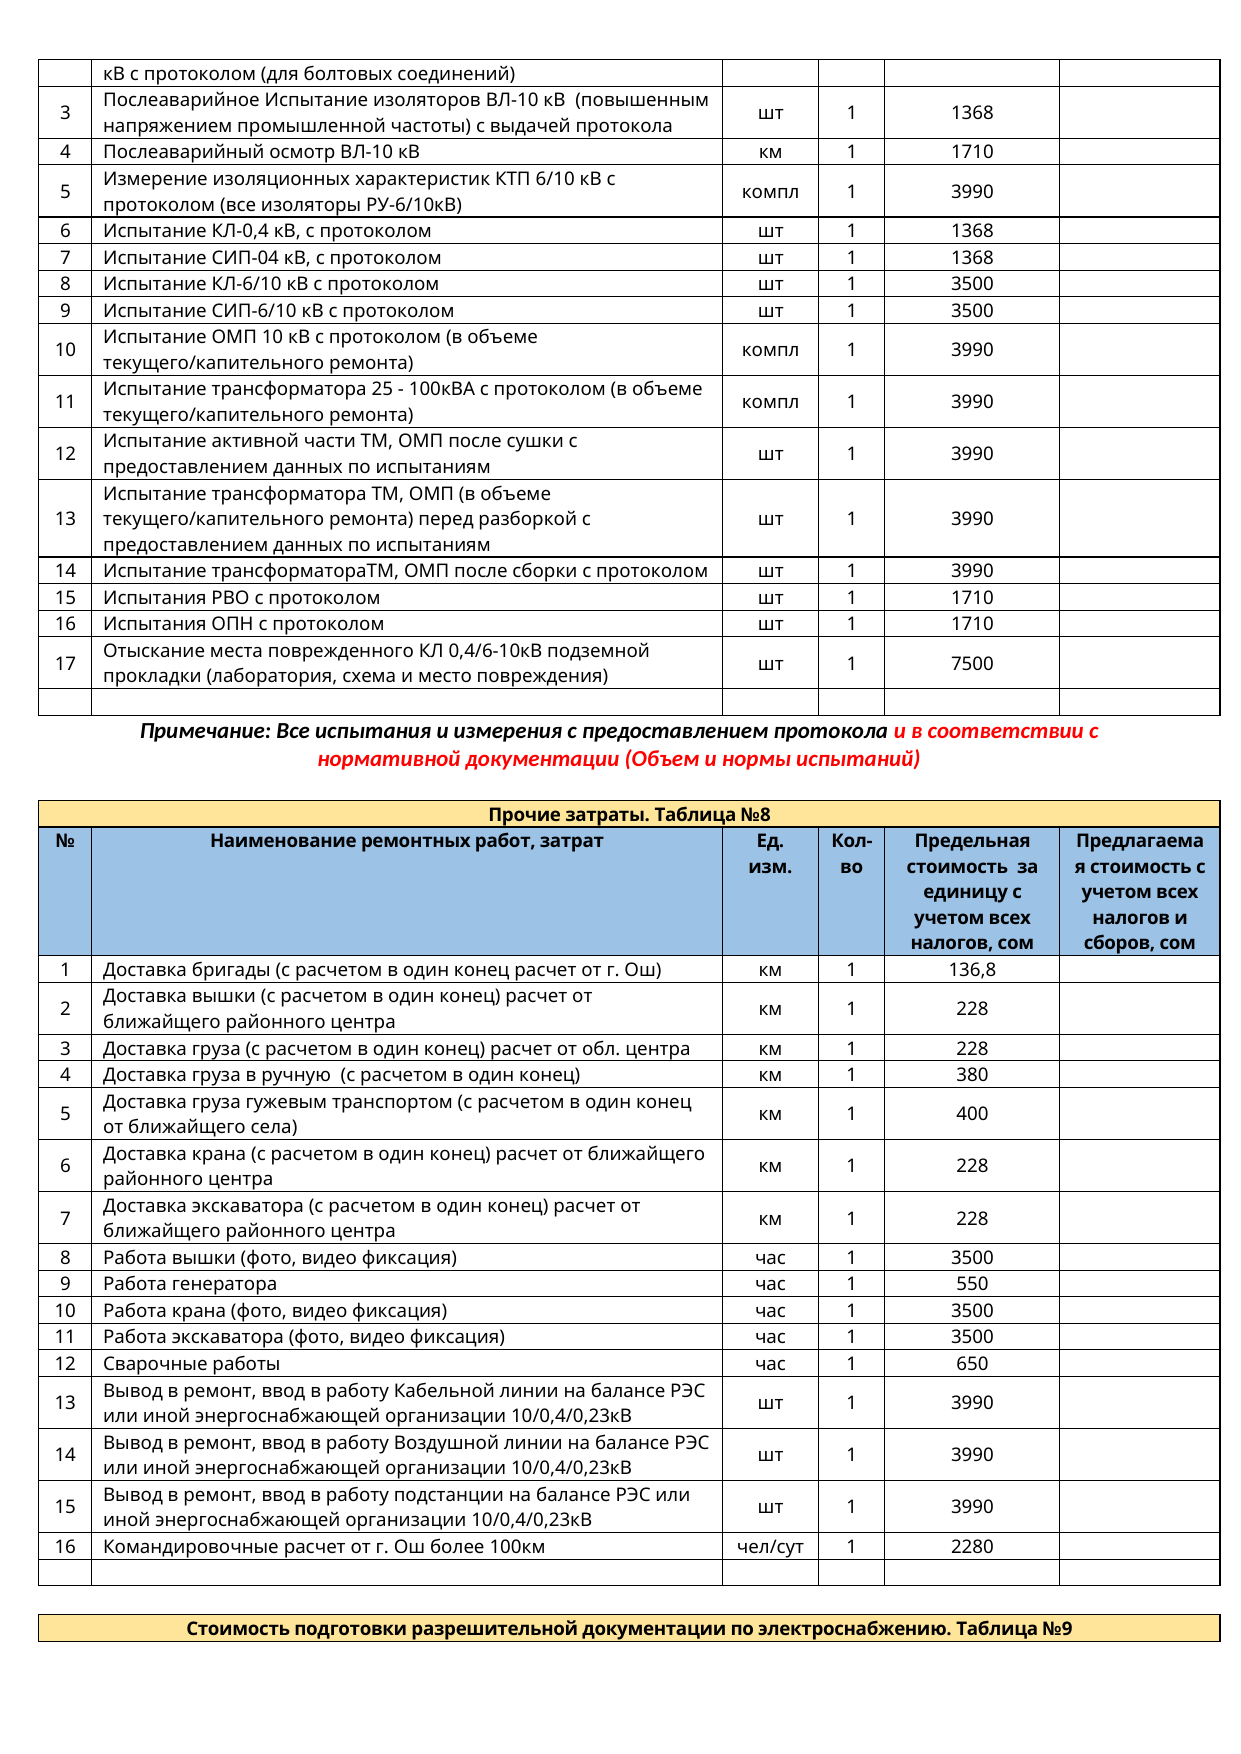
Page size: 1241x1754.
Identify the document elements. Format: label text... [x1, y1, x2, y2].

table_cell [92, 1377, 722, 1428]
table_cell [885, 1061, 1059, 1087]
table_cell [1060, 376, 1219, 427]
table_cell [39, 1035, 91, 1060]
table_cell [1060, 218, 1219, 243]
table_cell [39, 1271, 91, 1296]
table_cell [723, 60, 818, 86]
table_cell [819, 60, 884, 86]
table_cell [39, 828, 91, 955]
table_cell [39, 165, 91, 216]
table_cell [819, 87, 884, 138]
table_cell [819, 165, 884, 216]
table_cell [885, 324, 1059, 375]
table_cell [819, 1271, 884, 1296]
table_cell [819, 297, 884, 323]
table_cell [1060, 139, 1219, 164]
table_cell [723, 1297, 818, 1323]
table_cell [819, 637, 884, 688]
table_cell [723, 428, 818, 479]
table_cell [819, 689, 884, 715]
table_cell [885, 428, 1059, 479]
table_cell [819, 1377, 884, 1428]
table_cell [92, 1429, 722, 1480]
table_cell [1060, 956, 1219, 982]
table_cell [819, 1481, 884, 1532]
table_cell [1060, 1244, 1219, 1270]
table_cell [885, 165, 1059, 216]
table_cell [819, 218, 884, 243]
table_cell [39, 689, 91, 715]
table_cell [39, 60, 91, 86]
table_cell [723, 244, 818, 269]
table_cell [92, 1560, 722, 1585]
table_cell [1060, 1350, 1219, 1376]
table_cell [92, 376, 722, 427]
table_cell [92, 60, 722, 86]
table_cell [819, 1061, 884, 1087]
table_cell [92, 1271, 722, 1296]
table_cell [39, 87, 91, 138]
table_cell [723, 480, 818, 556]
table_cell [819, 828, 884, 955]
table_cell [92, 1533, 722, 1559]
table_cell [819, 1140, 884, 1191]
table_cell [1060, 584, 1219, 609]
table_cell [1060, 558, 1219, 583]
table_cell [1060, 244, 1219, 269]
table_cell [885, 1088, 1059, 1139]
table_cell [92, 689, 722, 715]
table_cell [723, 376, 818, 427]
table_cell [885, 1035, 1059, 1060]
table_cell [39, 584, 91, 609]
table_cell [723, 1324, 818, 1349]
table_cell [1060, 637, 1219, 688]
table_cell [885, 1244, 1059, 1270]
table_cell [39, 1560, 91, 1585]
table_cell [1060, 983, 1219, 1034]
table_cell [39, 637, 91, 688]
text Примечание: Все испытания и измерения с предоставлением протокола и в соответствии с нормативной документации (Объем и нормы испытаний) [112, 716, 1128, 772]
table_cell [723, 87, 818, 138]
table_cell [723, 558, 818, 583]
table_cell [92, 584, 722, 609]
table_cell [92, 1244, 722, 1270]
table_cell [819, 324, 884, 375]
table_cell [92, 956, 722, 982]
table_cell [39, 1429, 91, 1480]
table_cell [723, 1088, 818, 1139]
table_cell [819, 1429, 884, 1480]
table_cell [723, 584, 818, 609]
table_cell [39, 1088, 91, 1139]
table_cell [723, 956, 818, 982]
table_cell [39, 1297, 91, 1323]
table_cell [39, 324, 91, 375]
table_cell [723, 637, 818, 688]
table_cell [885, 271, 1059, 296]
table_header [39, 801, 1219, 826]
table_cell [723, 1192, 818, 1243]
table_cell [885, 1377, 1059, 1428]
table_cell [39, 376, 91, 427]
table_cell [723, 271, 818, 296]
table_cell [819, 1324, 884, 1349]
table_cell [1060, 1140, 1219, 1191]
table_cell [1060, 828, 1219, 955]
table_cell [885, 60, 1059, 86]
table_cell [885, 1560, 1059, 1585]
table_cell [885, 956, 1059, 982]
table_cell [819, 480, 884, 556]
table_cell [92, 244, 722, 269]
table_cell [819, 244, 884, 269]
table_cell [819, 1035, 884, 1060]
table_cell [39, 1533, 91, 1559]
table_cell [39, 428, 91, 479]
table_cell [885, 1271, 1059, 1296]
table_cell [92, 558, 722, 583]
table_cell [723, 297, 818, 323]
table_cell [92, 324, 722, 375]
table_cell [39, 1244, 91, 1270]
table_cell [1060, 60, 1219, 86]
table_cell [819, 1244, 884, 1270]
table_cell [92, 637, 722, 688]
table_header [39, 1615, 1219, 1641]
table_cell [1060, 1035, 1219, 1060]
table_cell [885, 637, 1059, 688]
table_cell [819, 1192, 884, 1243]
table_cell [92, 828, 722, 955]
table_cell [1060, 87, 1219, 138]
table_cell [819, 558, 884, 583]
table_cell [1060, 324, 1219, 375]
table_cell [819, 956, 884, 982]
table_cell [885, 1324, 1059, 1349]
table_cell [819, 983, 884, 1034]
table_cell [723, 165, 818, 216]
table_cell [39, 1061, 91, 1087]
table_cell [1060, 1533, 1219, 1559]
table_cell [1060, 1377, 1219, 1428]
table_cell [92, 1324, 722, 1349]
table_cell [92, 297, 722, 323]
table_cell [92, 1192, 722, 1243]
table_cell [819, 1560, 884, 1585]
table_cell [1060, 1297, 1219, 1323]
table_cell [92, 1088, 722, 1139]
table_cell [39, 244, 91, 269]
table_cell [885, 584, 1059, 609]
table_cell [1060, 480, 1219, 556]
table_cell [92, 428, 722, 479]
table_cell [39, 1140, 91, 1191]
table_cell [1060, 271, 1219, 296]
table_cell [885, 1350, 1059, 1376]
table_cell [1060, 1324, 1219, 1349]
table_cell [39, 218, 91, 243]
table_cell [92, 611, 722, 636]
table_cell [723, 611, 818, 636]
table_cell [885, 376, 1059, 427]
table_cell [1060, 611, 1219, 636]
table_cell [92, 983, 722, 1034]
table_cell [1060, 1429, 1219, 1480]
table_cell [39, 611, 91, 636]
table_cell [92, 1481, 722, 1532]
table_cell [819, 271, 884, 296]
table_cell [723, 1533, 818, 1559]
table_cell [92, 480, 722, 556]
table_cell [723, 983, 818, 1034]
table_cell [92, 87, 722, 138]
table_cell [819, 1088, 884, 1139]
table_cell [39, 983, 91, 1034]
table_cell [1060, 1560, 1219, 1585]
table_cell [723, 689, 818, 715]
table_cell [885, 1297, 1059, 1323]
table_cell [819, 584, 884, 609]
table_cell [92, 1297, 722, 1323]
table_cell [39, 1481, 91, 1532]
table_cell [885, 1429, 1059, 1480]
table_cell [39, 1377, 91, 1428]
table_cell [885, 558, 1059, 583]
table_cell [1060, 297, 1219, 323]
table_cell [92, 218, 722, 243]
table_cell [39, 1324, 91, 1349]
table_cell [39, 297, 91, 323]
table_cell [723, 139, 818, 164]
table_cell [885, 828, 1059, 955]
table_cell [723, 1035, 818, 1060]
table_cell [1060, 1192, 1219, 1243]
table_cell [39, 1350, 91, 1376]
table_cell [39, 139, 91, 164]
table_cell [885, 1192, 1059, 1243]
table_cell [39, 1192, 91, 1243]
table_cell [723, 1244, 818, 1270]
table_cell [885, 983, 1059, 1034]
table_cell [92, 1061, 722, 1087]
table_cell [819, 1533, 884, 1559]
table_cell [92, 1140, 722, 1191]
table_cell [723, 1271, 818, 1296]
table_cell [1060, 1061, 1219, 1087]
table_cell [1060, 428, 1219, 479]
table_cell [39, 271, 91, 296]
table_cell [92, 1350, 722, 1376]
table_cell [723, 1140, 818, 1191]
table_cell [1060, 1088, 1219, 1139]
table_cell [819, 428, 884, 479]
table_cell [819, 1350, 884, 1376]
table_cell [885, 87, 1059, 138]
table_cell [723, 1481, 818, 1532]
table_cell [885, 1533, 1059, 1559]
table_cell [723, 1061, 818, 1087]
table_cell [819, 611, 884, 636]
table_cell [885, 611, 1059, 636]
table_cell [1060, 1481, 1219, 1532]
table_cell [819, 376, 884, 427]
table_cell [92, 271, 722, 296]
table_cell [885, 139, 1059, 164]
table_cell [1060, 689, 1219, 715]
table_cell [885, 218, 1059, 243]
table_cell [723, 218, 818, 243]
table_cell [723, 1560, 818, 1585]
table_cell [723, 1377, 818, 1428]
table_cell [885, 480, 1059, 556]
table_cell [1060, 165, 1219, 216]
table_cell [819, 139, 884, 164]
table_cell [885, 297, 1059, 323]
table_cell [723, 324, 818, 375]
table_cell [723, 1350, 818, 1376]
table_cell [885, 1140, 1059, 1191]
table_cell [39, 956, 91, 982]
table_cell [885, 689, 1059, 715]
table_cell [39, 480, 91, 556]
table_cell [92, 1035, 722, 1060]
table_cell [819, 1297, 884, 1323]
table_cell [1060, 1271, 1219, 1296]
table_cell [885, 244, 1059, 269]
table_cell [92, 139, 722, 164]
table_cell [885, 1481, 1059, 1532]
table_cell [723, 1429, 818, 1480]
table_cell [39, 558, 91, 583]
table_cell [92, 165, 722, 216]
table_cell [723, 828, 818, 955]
